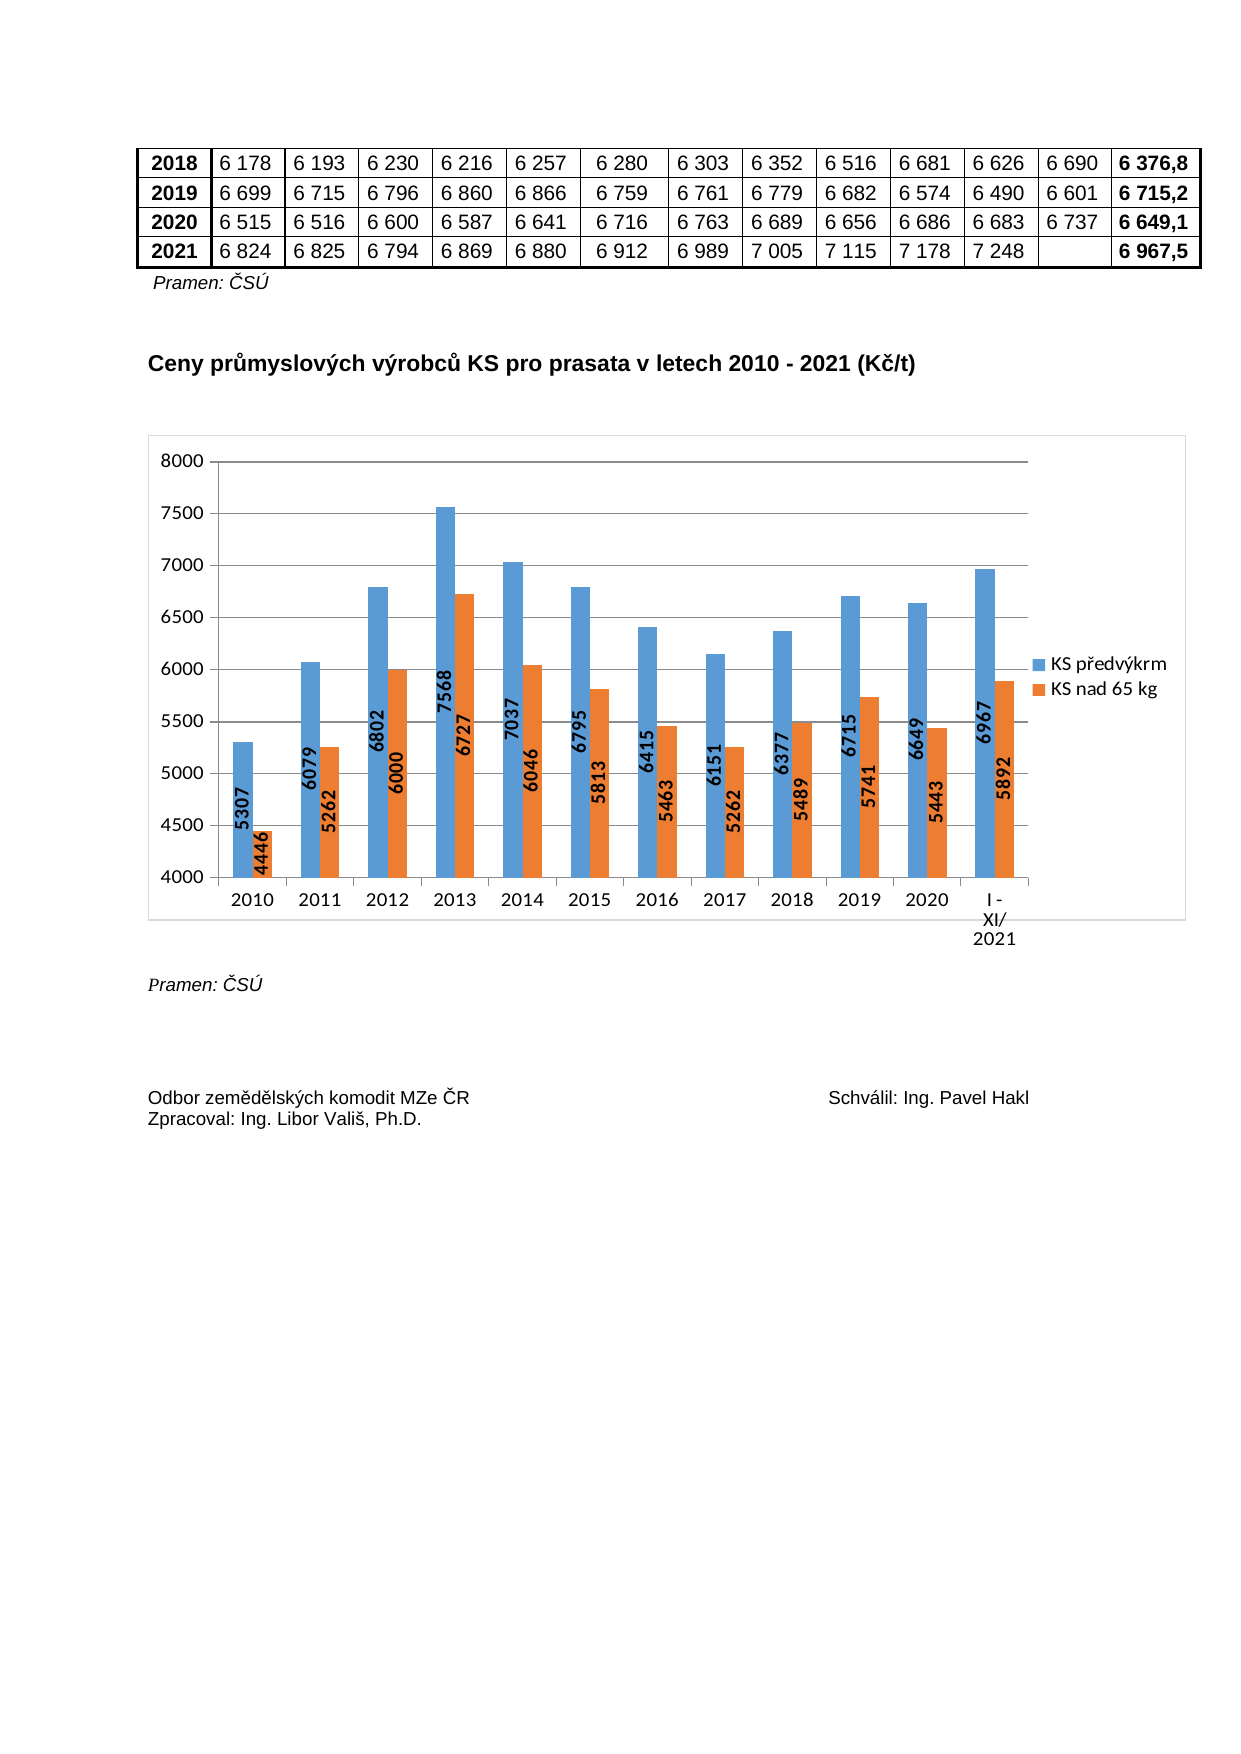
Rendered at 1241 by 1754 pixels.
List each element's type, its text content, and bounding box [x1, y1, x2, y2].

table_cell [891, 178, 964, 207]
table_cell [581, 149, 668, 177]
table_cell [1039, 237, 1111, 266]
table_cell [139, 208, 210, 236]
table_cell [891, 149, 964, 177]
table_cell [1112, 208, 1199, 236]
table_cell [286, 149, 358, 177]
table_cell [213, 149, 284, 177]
text Zpracoval: Ing. Libor Vališ, Ph.D. [148, 1108, 1093, 1130]
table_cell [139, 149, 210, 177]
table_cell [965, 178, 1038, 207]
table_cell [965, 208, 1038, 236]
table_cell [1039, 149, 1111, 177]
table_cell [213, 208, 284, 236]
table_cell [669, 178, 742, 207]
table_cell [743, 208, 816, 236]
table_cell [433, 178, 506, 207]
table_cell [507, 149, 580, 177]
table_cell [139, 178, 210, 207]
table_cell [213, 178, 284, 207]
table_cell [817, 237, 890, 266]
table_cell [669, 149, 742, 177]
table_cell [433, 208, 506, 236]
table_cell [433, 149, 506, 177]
text Odbor zemědělských komodit MZe ČR Schválil: Ing. Pavel Hakl [148, 1087, 1093, 1108]
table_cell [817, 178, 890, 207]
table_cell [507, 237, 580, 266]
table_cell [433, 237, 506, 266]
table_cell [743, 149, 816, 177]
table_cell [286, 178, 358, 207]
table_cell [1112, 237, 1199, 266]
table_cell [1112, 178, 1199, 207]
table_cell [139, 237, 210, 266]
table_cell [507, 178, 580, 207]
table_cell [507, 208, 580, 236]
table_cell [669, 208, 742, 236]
text Pramen: ČSÚ [148, 271, 1093, 294]
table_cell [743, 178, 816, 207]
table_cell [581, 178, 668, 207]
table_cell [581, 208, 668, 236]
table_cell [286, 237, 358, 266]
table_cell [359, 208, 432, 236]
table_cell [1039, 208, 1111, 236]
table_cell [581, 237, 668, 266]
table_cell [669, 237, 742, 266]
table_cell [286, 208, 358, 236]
text Ceny průmyslových výrobců KS pro prasata v letech 2010 - 2021 (Kč/t) [148, 350, 1167, 377]
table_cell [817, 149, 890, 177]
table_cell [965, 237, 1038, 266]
text Pramen: ČSÚ [148, 973, 1093, 996]
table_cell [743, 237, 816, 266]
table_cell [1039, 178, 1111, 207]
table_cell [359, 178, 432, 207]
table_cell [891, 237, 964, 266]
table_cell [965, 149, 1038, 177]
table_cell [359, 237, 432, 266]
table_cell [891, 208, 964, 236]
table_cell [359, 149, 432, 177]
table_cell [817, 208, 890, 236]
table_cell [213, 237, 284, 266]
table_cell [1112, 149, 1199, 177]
